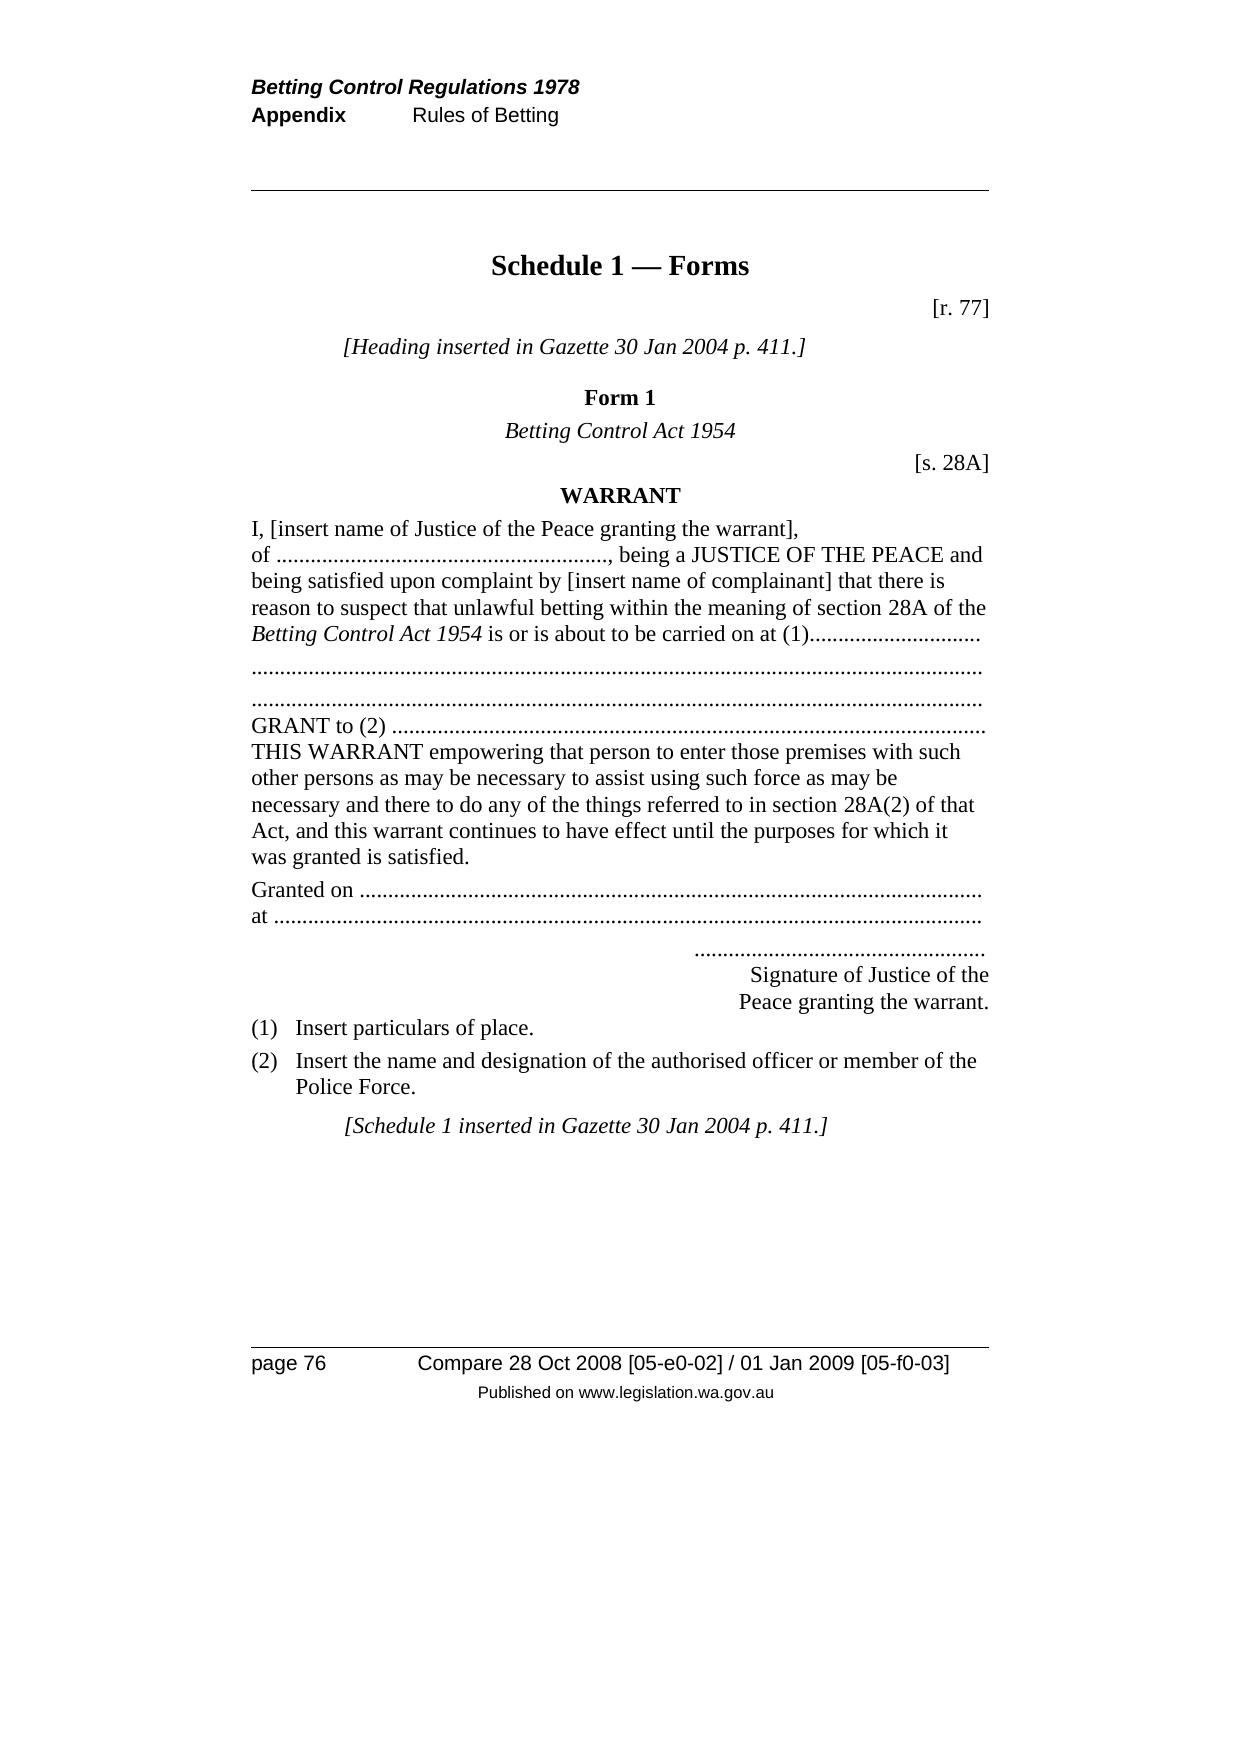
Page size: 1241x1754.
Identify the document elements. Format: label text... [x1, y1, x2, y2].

subtitle [Heading inserted in Gazette 30 Jan 2004 p. 411.] [251, 333, 989, 359]
text ................................................................................................................................ [251, 685, 989, 712]
text [s. 28A] [251, 449, 989, 476]
text ................................................................................................................................ [251, 653, 989, 679]
text Granted on ............................................................................................................. [251, 876, 989, 902]
text THIS WARRANT empowering that person to enter those premises with such other persons as may be necessary to assist using such force as may be necessary and there to do any of the things referred to in section 28A(2) of that Act, and this warrant continues to have effect until the purposes for which it was granted is satisfied. [251, 738, 989, 870]
text Peace granting the warrant. [694, 988, 989, 1014]
text ................................................... [694, 935, 989, 961]
text I, [insert name of Justice of the Peace granting the warrant], of .........................................................., being a JUSTICE OF THE PEACE and being satisfied upon complaint by [insert name of complainant] that there is reason to suspect that unlawful betting within the meaning of section 28A of the Betting Control Act 1954 is or is about to be carried on at (1).............................. [251, 515, 989, 646]
text (1) Insert particulars of place. [251, 1014, 989, 1040]
text at ............................................................................................................................ [251, 902, 989, 929]
text Betting Control Act 1954 [251, 417, 989, 443]
text (2) Insert the name and designation of the authorised officer or member of the Police Force. [251, 1047, 989, 1099]
text GRANT to (2) ........................................................................................................ [251, 712, 989, 738]
text Form 1 [251, 384, 989, 411]
text Signature of Justice of the [694, 961, 989, 988]
text [Schedule 1 inserted in Gazette 30 Jan 2004 p. 411.] [251, 1112, 989, 1138]
text WARRANT [251, 482, 989, 508]
text [r. 77] [251, 294, 989, 320]
subtitle Schedule 1 — Forms [251, 248, 989, 282]
